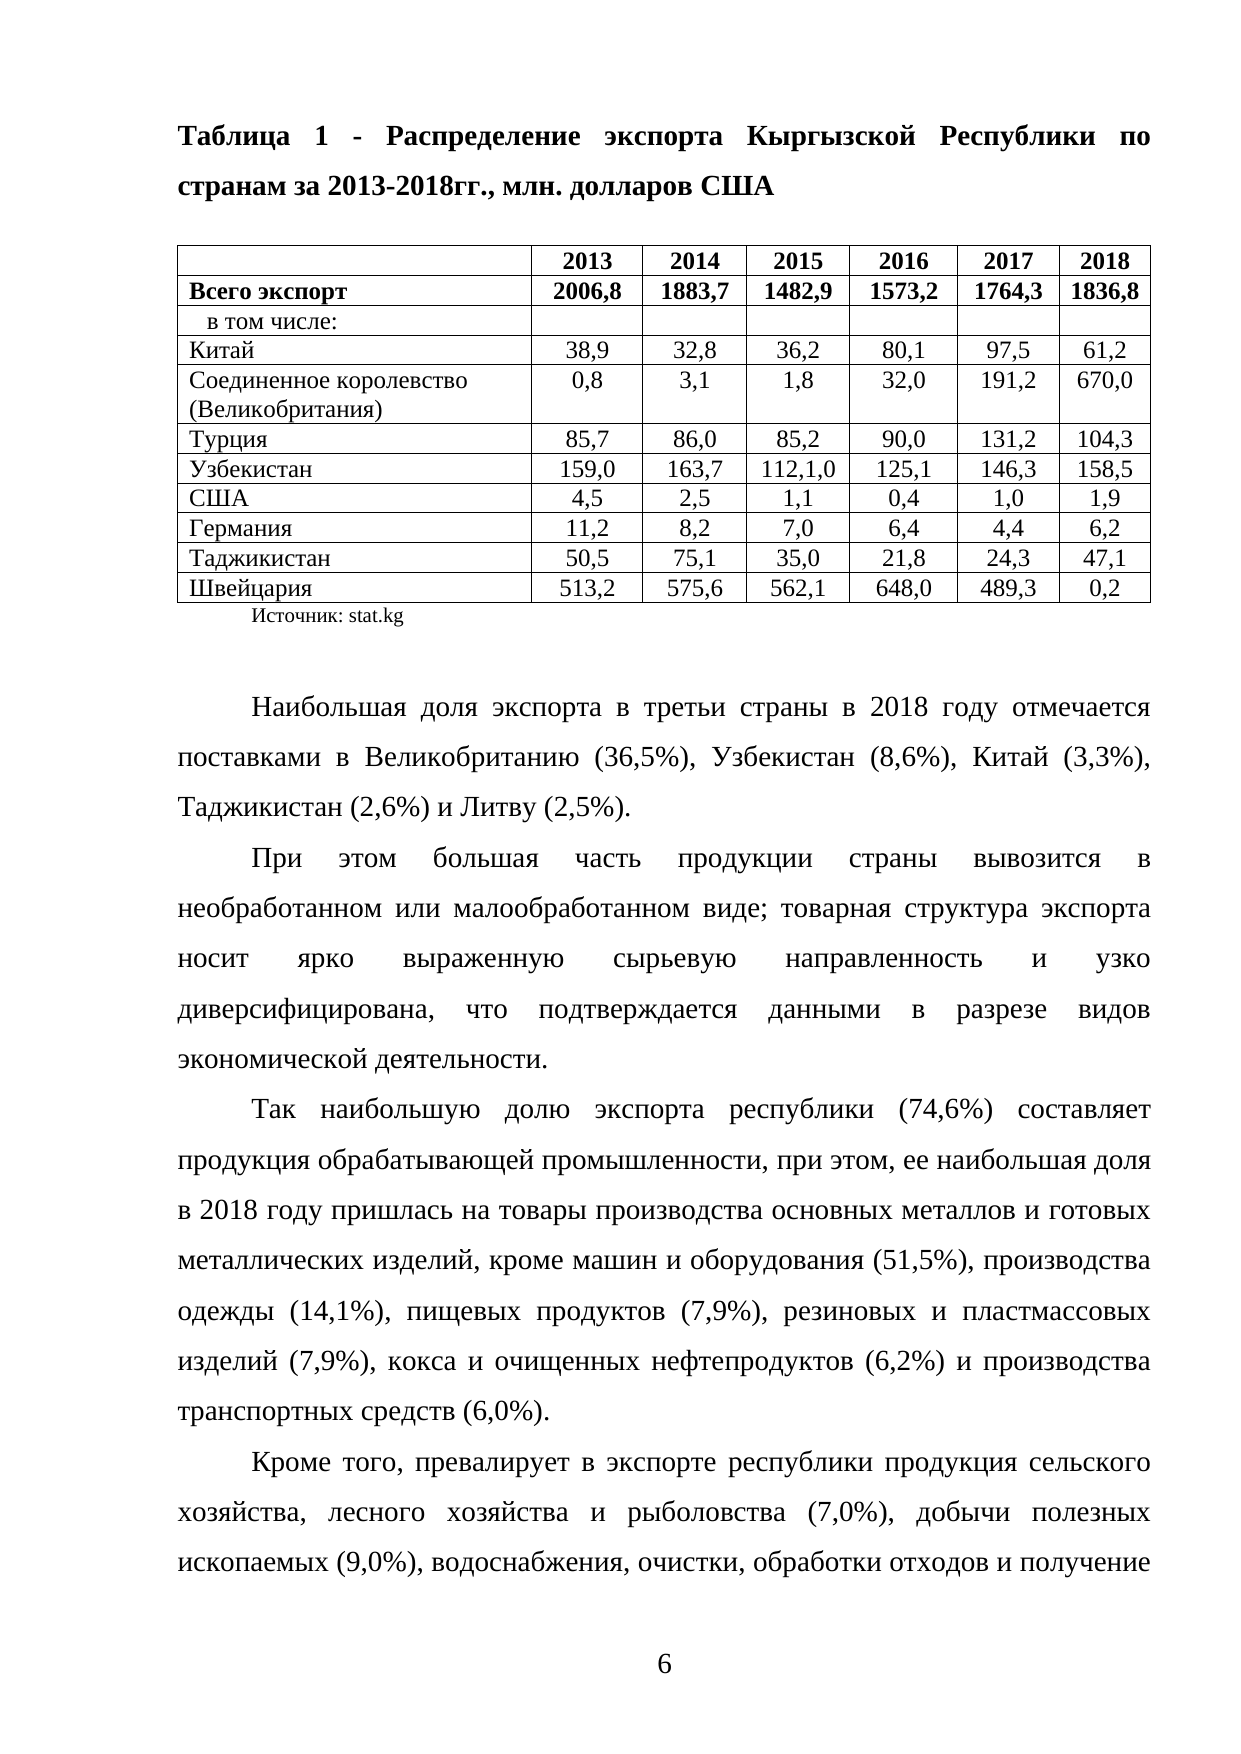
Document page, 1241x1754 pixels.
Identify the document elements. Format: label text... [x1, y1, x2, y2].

table_cell 6,2 [1060, 513, 1150, 542]
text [177, 1444, 1152, 1578]
table_cell 6,4 [850, 513, 957, 542]
table_cell 104,3 [1060, 424, 1150, 453]
table_header 2014 [643, 246, 746, 275]
text Так наибольшую долю экспорта республики (74,6%) составляет продукция обрабатывающей промышленности, при этом, ее наибольшая доля в 2018 году пришлась на товары производства основных металлов и готовых металлических изделий, кроме машин и оборудования (51,5%), производства одежды (14,1%), пищевых продуктов (7,9%), резиновых и пластмассовых изделий (7,9%), кокса и очищенных нефтепродуктов (6,2%) и производства транспортных средств (6,0%). [177, 1091, 1152, 1427]
table_cell [1060, 306, 1150, 334]
table_cell 1573,2 [850, 276, 957, 305]
table_cell 1764,3 [958, 276, 1059, 305]
table_cell Турция [178, 424, 531, 453]
table_cell 131,2 [958, 424, 1059, 453]
table_cell Германия [178, 513, 531, 542]
table_cell 1,9 [1060, 484, 1150, 512]
table_cell 575,6 [643, 573, 746, 602]
table_cell 21,8 [850, 543, 957, 572]
table_cell США [178, 484, 531, 512]
table_cell 35,0 [747, 543, 849, 572]
table_cell 1,8 [747, 365, 849, 423]
table_cell 85,7 [532, 424, 642, 453]
table_header 2018 [1060, 246, 1150, 275]
table_cell 86,0 [643, 424, 746, 453]
table_header [178, 246, 531, 275]
table_cell 32,0 [850, 365, 957, 423]
table_cell 8,2 [643, 513, 746, 542]
table_cell [643, 306, 746, 334]
table_cell 163,7 [643, 454, 746, 482]
table_cell 75,1 [643, 543, 746, 572]
table_cell в том числе: [178, 306, 531, 334]
table_cell 1,1 [747, 484, 849, 512]
table_cell 670,0 [1060, 365, 1150, 423]
table_cell Соединенное королевство (Великобритания) [178, 365, 531, 423]
table_cell 36,2 [747, 336, 849, 364]
table_cell 158,5 [1060, 454, 1150, 482]
table_cell 32,8 [643, 336, 746, 364]
table_cell Китай [178, 336, 531, 364]
text Наибольшая доля экспорта в третьи страны в 2018 году отмечается поставками в Великобританию (36,5%), Узбекистан (8,6%), Китай (3,3%), Таджикистан (2,6%) и Литву (2,5%). [177, 689, 1152, 823]
table_cell 1883,7 [643, 276, 746, 305]
table_header 2017 [958, 246, 1059, 275]
table_cell 97,5 [958, 336, 1059, 364]
table_cell 2006,8 [532, 276, 642, 305]
table_cell 61,2 [1060, 336, 1150, 364]
table_cell [850, 306, 957, 334]
table_cell Всего экспорт [178, 276, 531, 305]
table_cell 146,3 [958, 454, 1059, 482]
table_cell 648,0 [850, 573, 957, 602]
table_cell 3,1 [643, 365, 746, 423]
table_cell 159,0 [532, 454, 642, 482]
table_header 2016 [850, 246, 957, 275]
table_cell 489,3 [958, 573, 1059, 602]
table_cell 1,0 [958, 484, 1059, 512]
table_cell Швейцария [178, 573, 531, 602]
table_cell 7,0 [747, 513, 849, 542]
table_cell 0,4 [850, 484, 957, 512]
table_cell [747, 306, 849, 334]
table_cell 4,4 [958, 513, 1059, 542]
table_cell 1836,8 [1060, 276, 1150, 305]
table_cell 85,2 [747, 424, 849, 453]
table_cell 191,2 [958, 365, 1059, 423]
table_cell 0,8 [532, 365, 642, 423]
table_cell [532, 306, 642, 334]
table_cell 4,5 [532, 484, 642, 512]
table_cell Узбекистан [178, 454, 531, 482]
table_cell 112,1,0 [747, 454, 849, 482]
table_cell 80,1 [850, 336, 957, 364]
table_cell 38,9 [532, 336, 642, 364]
table_cell 513,2 [532, 573, 642, 602]
table_cell 50,5 [532, 543, 642, 572]
table_cell 125,1 [850, 454, 957, 482]
table_cell 24,3 [958, 543, 1059, 572]
table_header 2013 [532, 246, 642, 275]
table_header 2015 [747, 246, 849, 275]
table_cell 2,5 [643, 484, 746, 512]
text Источник: stat.kg [177, 603, 1152, 627]
table_cell 11,2 [532, 513, 642, 542]
text Таблица 1 - Распределение экспорта Кыргызской Республики по странам за 2013-2018гг., млн. долларов США [177, 118, 1152, 202]
table_cell [958, 306, 1059, 334]
table_cell 562,1 [747, 573, 849, 602]
table_cell 90,0 [850, 424, 957, 453]
table_cell 0,2 [1060, 573, 1150, 602]
table_cell 1482,9 [747, 276, 849, 305]
table_cell 47,1 [1060, 543, 1150, 572]
text При этом большая часть продукции страны вывозится в необработанном или малообработанном виде; товарная структура экспорта носит ярко выраженную сырьевую направленность и узко диверсифицирована, что подтверждается данными в разрезе видов экономической деятельности. [177, 840, 1152, 1075]
table_cell Таджикистан [178, 543, 531, 572]
